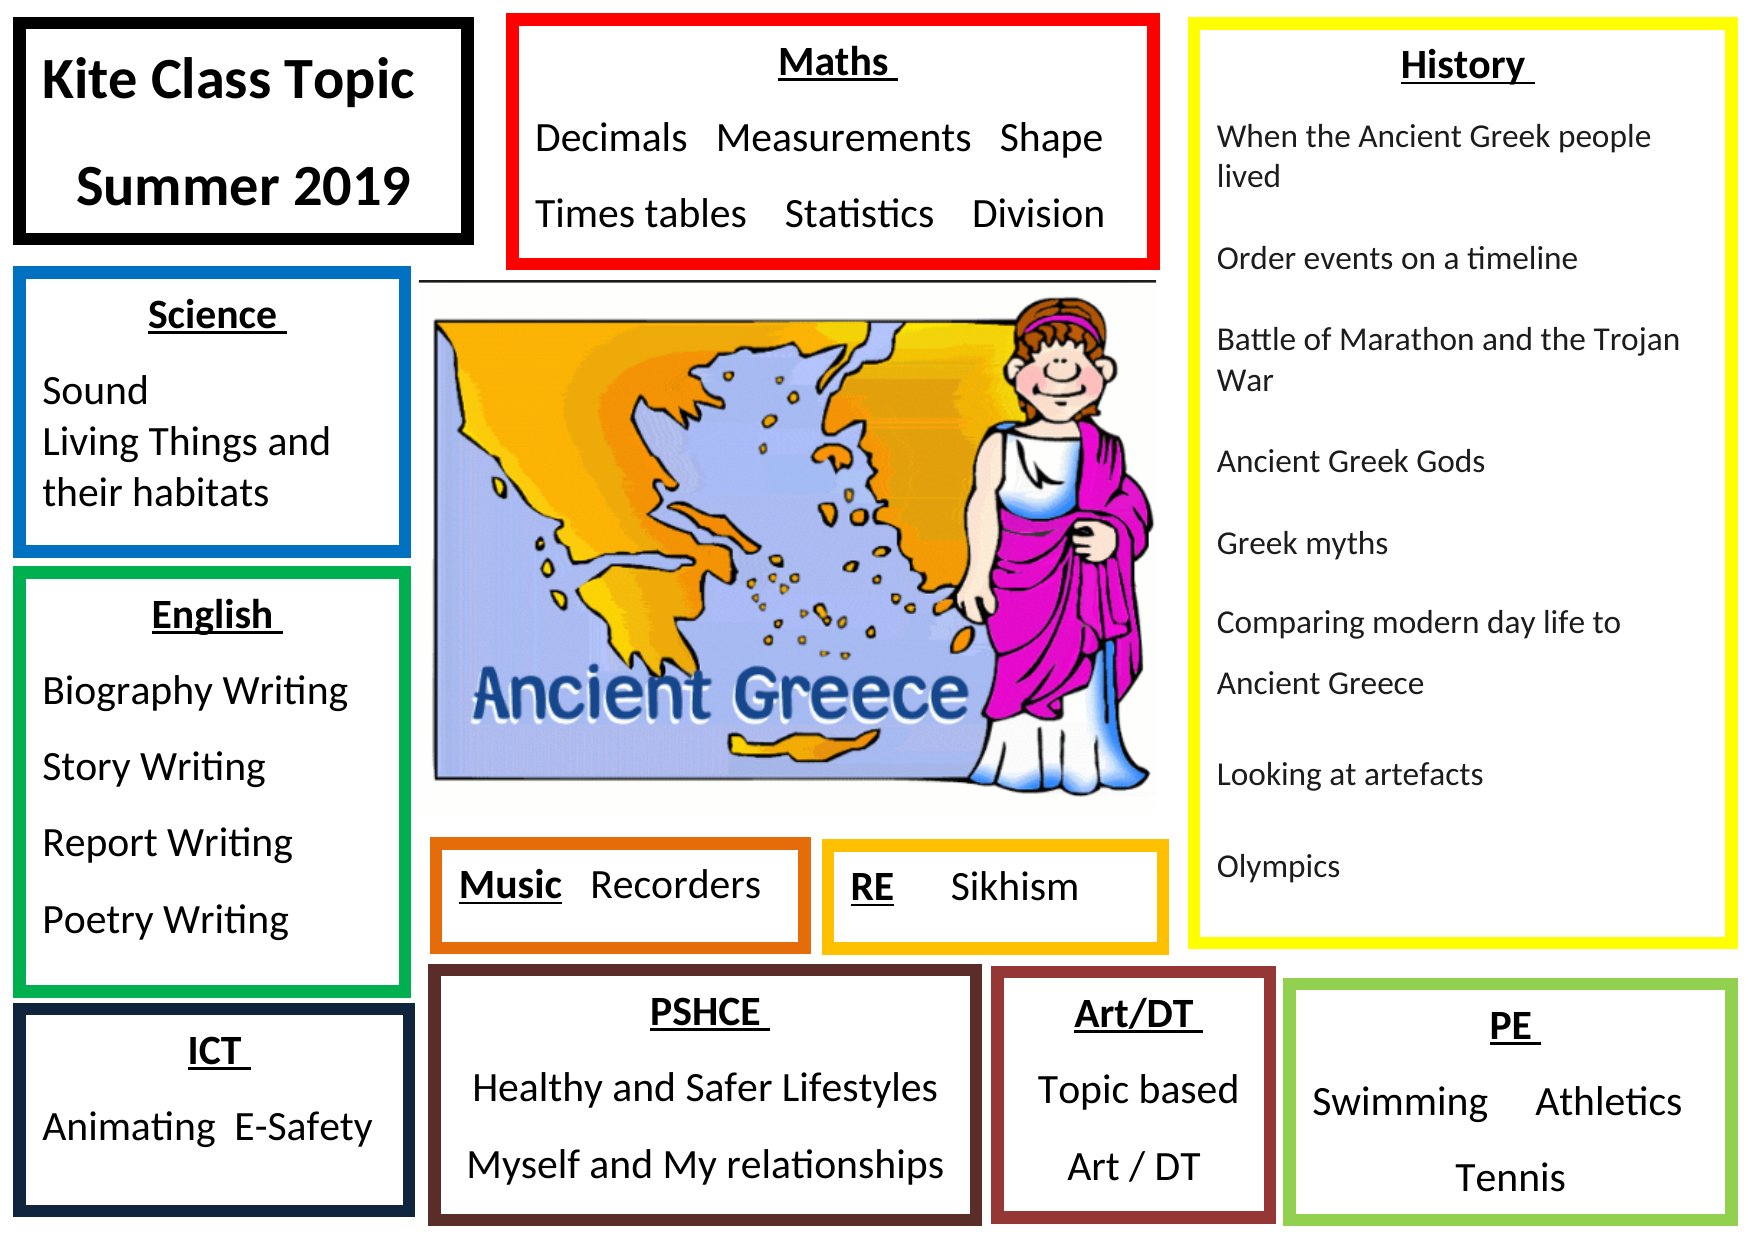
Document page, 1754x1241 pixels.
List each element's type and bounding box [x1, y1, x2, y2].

picture [418, 280, 1157, 814]
